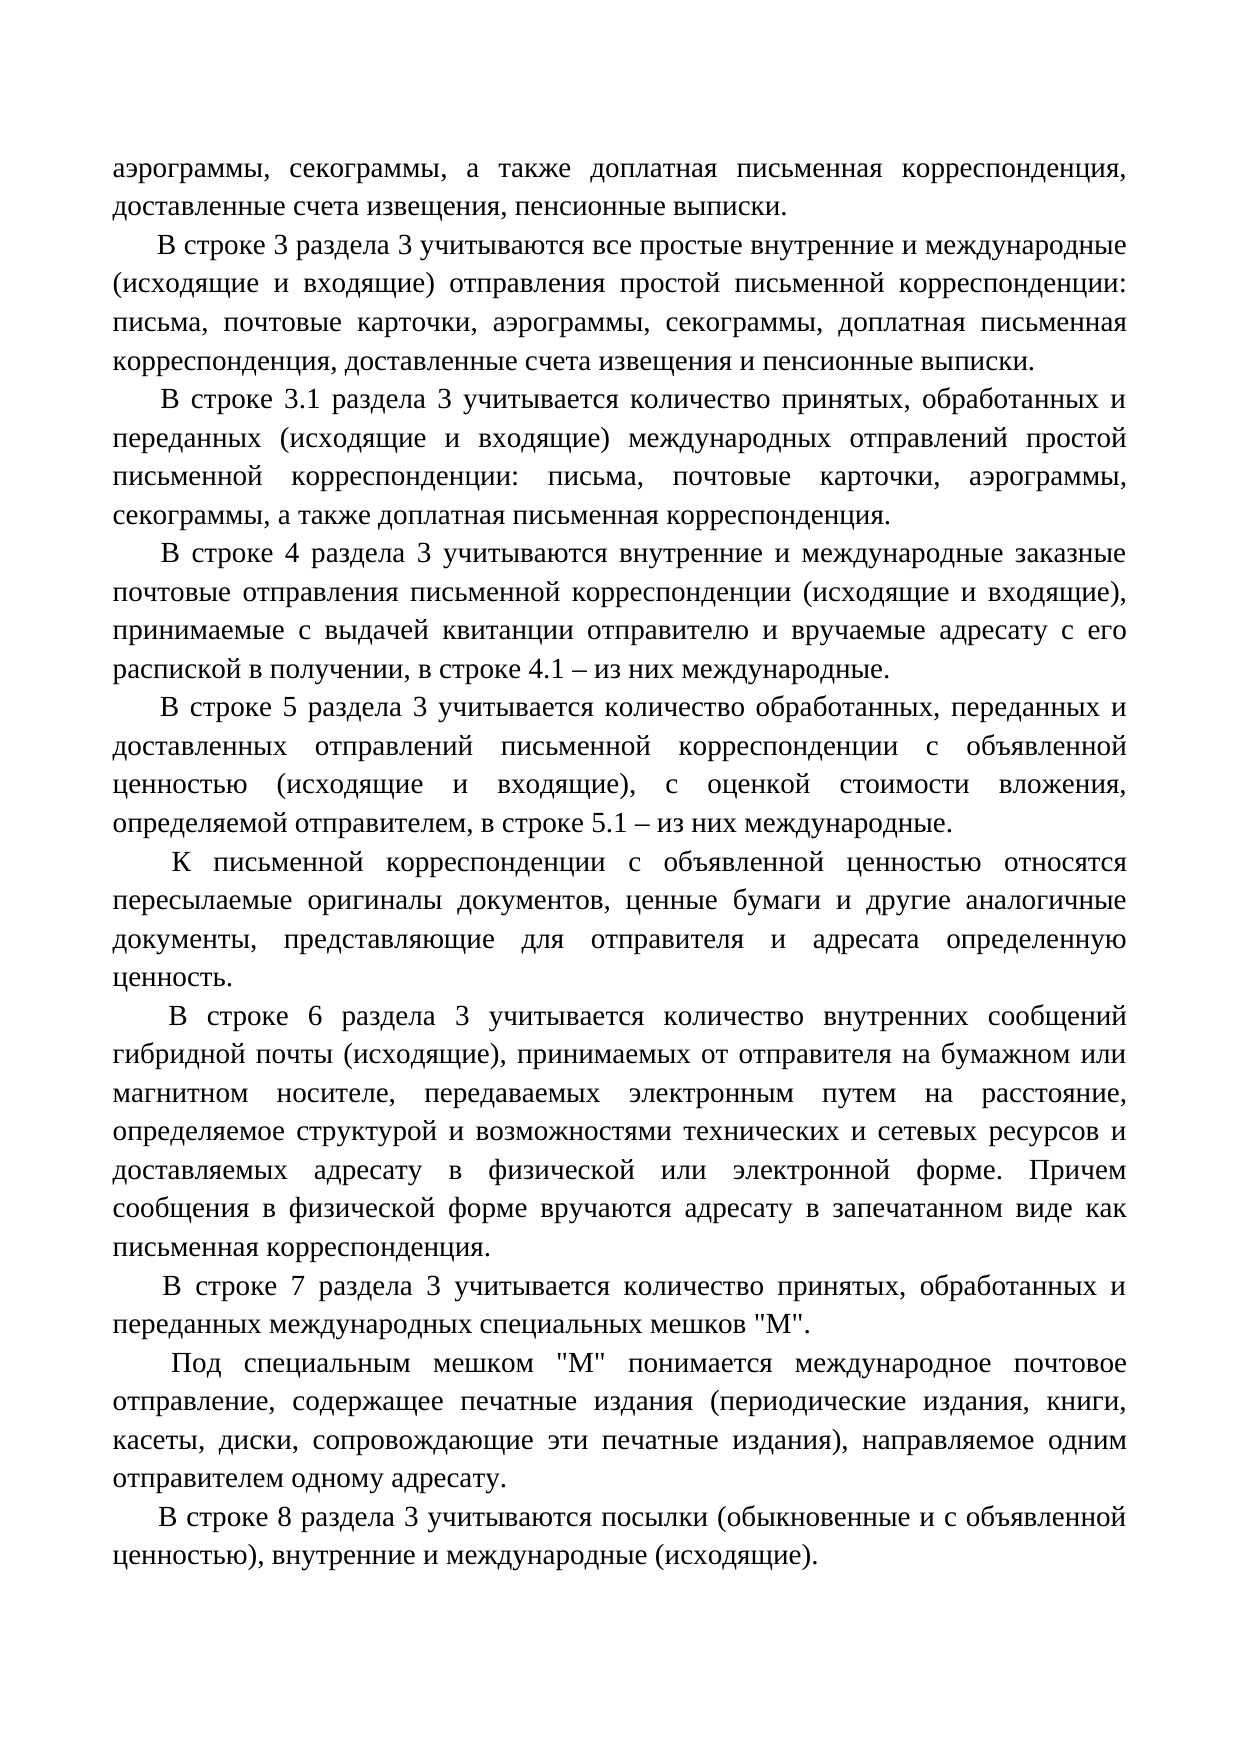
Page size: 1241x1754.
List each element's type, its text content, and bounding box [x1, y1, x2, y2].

text В строке 6 раздела 3 учитывается количество внутренних сообщений гибридной почты (исходящие), принимаемых от отправителя на бумажном или магнитном носителе, передаваемых электронным путем на расстояние, определяемое структурой и возможностями технических и сетевых ресурсов и доставляемых адресату в физической или электронной форме. Причем сообщения в физической форме вручаются адресату в запечатанном виде как письменная корреспонденция. [112, 998, 1128, 1263]
text Под специальным мешком "М" понимается международное почтовое отправление, содержащее печатные издания (периодические издания, книги, касеты, диски, сопровождающие эти печатные издания), направляемое одним отправителем одному адресату. [112, 1345, 1128, 1494]
text В строке 7 раздела 3 учитывается количество принятых, обработанных и переданных международных специальных мешков "М". [112, 1268, 1128, 1340]
text К письменной корреспонденции с объявленной ценностью относятся пересылаемые оригиналы документов, ценные бумаги и другие аналогичные документы, представляющие для отправителя и адресата определенную ценность. [112, 844, 1128, 993]
text В строке 3 раздела 3 учитываются все простые внутренние и международные (исходящие и входящие) отправления простой письменной корреспонденции: письма, почтовые карточки, аэрограммы, секограммы, доплатная письменная корреспонденция, доставленные счета извещения и пенсионные выписки. [112, 227, 1128, 376]
text В строке 5 раздела 3 учитывается количество обработанных, переданных и доставленных отправлений письменной корреспонденции с объявленной ценностью (исходящие и входящие), с оценкой стоимости вложения, определяемой отправителем, в строке 5.1 – из них международные. [112, 689, 1128, 839]
text В строке 4 раздела 3 учитываются внутренние и международные заказные почтовые отправления письменной корреспонденции (исходящие и входящие), принимаемые с выдачей квитанции отправителю и вручаемые адресату с его распиской в получении, в строке 4.1 – из них международные. [112, 535, 1128, 684]
text В строке 8 раздела 3 учитываются посылки (обыкновенные и с объявленной ценностью), внутренние и международные (исходящие). [112, 1499, 1128, 1571]
text В строке 3.1 раздела 3 учитывается количество принятых, обработанных и переданных (исходящие и входящие) международных отправлений простой письменной корреспонденции: письма, почтовые карточки, аэрограммы, секограммы, а также доплатная письменная корреспонденция. [112, 381, 1128, 530]
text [112, 150, 1128, 222]
